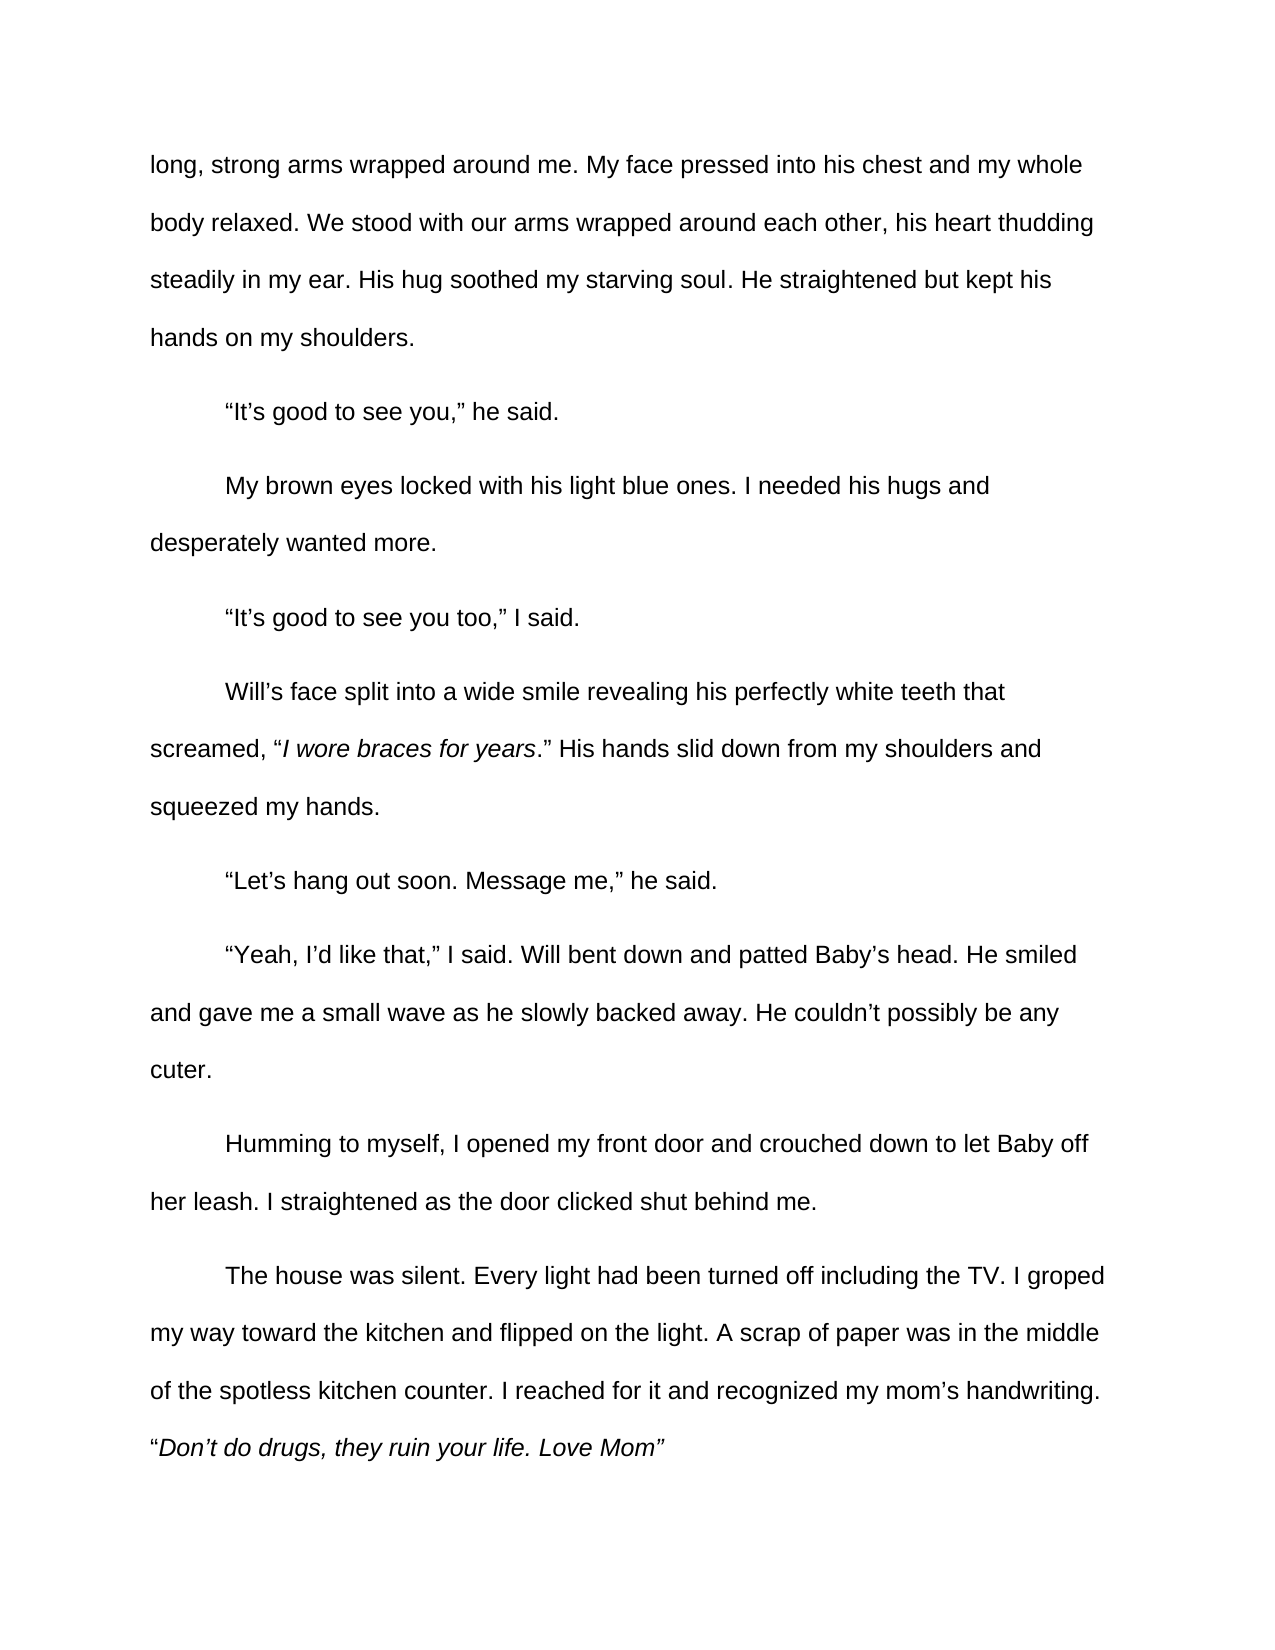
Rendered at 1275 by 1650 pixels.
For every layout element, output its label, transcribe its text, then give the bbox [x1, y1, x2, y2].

text Will’s face split into a wide smile revealing his perfectly white teeth that screamed, “I wore braces for years.” His hands slid down from my shoulders and squeezed my hands. [150, 677, 1125, 820]
text “Let’s hang out soon. Message me,” he said. [150, 866, 1125, 894]
text Humming to myself, I opened my front door and crouched down to let Baby off her leash. I straightened as the door clicked shut behind me. [150, 1129, 1125, 1215]
text “It’s good to see you too,” I said. [150, 602, 1125, 631]
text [150, 150, 1125, 351]
text “Yeah, I’d like that,” I said. Will bent down and patted Baby’s head. He smiled and gave me a small wave as he slowly backed away. He couldn’t possibly be any cuter. [150, 940, 1125, 1084]
text My brown eyes locked with his light blue ones. I needed his hugs and desperately wanted more. [150, 471, 1125, 557]
text “It’s good to see you,” he said. [150, 397, 1125, 425]
text The house was silent. Every light had been turned off including the TV. I groped my way toward the kitchen and flipped on the light. A scrap of paper was in the middle of the spotless kitchen counter. I reached for it and recognized my mom’s handwriting. “Don’t do drugs, they ruin your life. Love Mom” [150, 1261, 1125, 1462]
